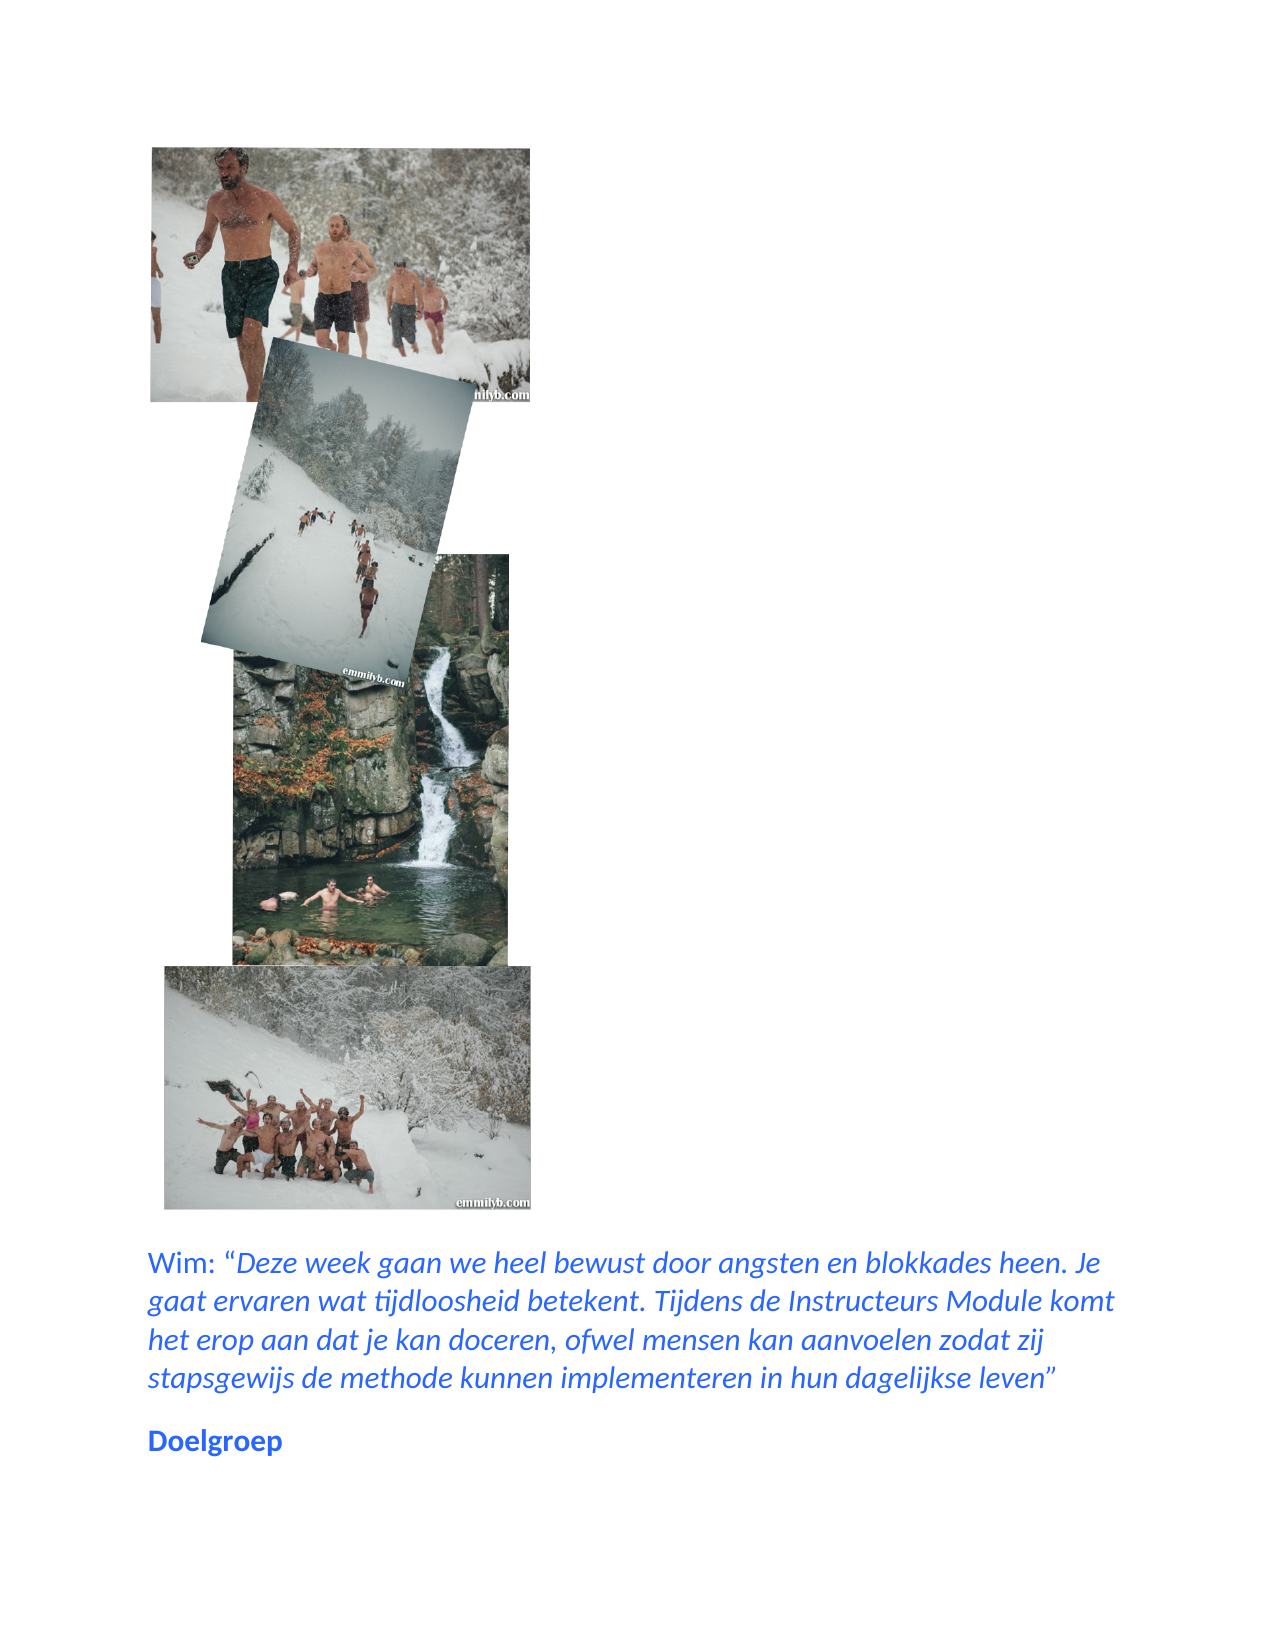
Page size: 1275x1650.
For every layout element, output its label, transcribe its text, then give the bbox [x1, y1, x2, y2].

text Doelgroep [148, 1421, 1127, 1459]
text Wim: “Deze week gaan we heel bewust door angsten en blokkades heen. Je gaat ervaren wat tijdloosheid betekent. Tijdens de Instructeurs Module komt het erop aan dat je kan doceren, ofwel mensen kan aanvoelen zodat zij stapsgewijs de methode kunnen implementeren in hun dagelijkse leven” [148, 1243, 1127, 1396]
picture [147, 147, 531, 1244]
